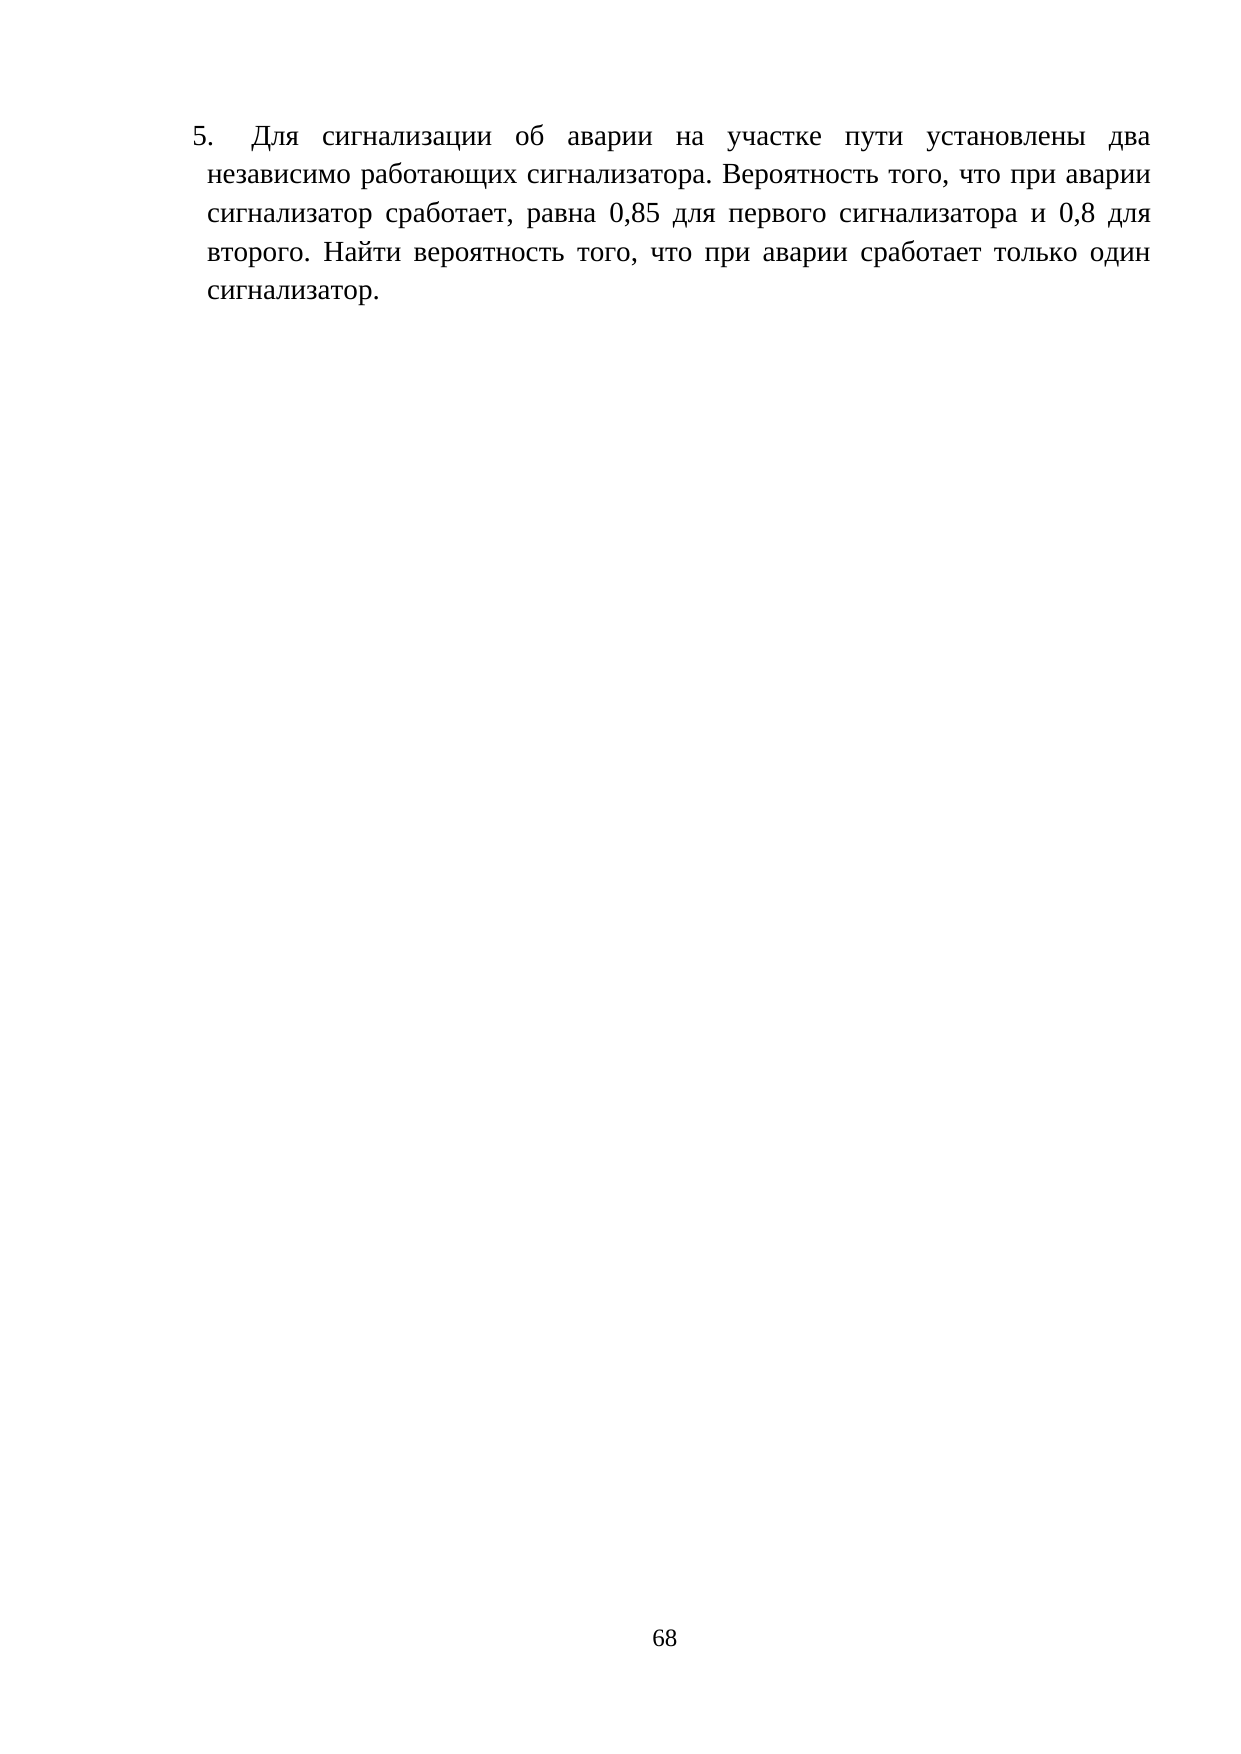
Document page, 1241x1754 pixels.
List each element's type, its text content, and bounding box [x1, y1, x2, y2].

list Для сигнализации об аварии на участке пути установлены два независимо работающих сигнализатора. Вероятность того, что при аварии сигнализатор сработает, равна 0,85 для первого сигнализатора и 0,8 для второго. Найти вероятность того, что при аварии сработает только один сигнализатор. [192, 118, 1152, 306]
